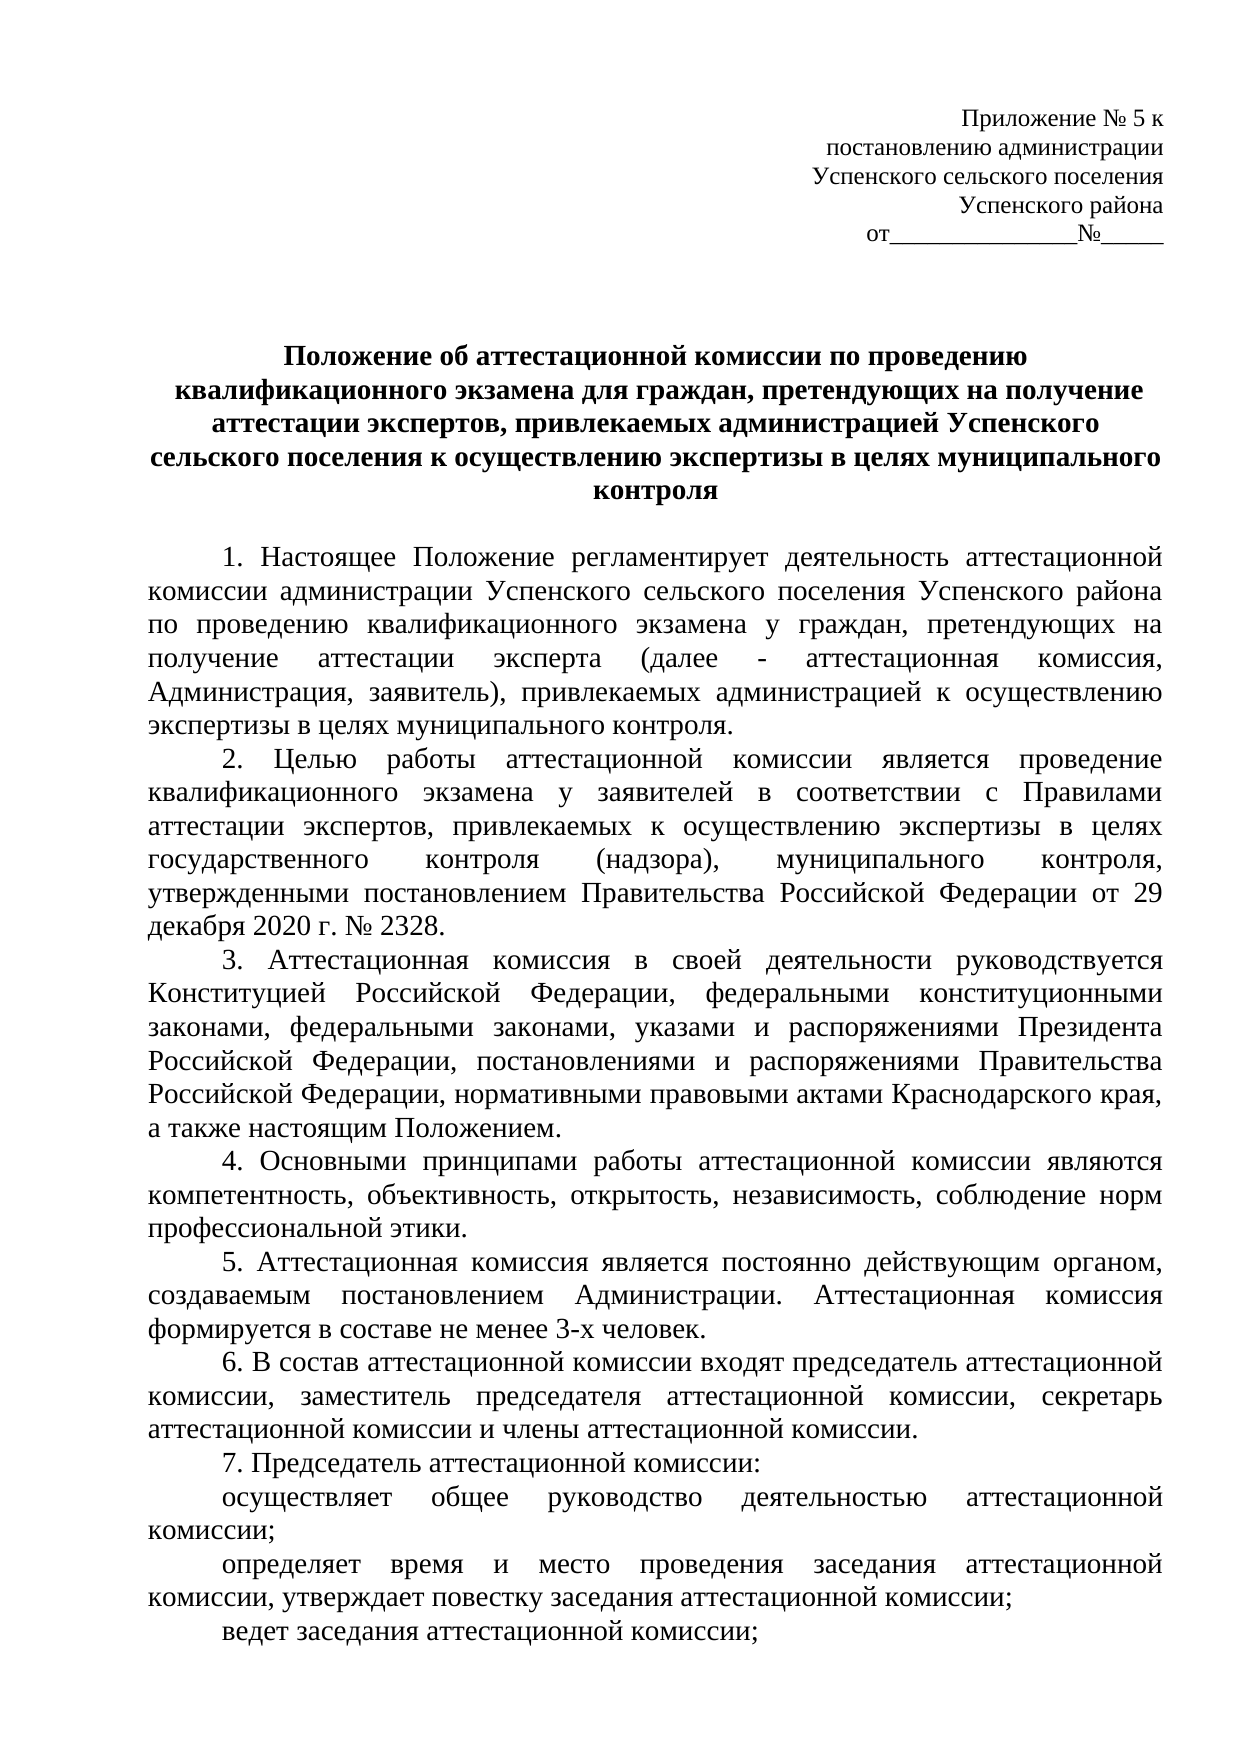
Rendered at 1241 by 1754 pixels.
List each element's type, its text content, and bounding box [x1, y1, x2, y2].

title квалификационного экзамена для граждан, претендующих на получение [148, 372, 1163, 405]
text Приложение № 5 к постановлению администрации [797, 103, 1163, 161]
text определяет время и место проведения заседания аттестационной комиссии, утверждает повестку заседания аттестационной комиссии; [148, 1546, 1163, 1613]
text 3. Аттестационная комиссия в своей деятельности руководствуется Конституцией Российской Федерации, федеральными конституционными законами, федеральными законами, указами и распоряжениями Президента Российской Федерации, постановлениями и распоряжениями Правительства Российской Федерации, нормативными правовыми актами Краснодарского края, а также настоящим Положением. [148, 942, 1163, 1143]
title аттестации экспертов, привлекаемых администрацией Успенского сельского поселения к осуществлению экспертизы в целях муниципального контроля [148, 405, 1163, 506]
text ведет заседания аттестационной комиссии; [148, 1613, 1163, 1646]
text 2. Целью работы аттестационной комиссии является проведение квалификационного экзамена у заявителей в соответствии с Правилами аттестации экспертов, привлекаемых к осуществлению экспертизы в целях государственного контроля (надзора), муниципального контроля, утвержденными постановлением Правительства Российской Федерации от 29 декабря 2020 г. № 2328. [148, 741, 1163, 942]
title Положение об аттестационной комиссии по проведению [148, 338, 1163, 372]
text 1. Настоящее Положение регламентирует деятельность аттестационной комиссии администрации Успенского сельского поселения Успенского района по проведению квалификационного экзамена у граждан, претендующих на получение аттестации эксперта (далее - аттестационная комиссия, Администрация, заявитель), привлекаемых администрацией к осуществлению экспертизы в целях муниципального контроля. [148, 539, 1163, 741]
text осуществляет общее руководство деятельностью аттестационной комиссии; [148, 1479, 1163, 1546]
text 6. В состав аттестационной комиссии входят председатель аттестационной комиссии, заместитель председателя аттестационной комиссии, секретарь аттестационной комиссии и члены аттестационной комиссии. [148, 1344, 1163, 1445]
text 4. Основными принципами работы аттестационной комиссии являются компетентность, объективность, открытость, независимость, соблюдение норм профессиональной этики. [148, 1143, 1163, 1244]
text 5. Аттестационная комиссия является постоянно действующим органом, создаваемым постановлением Администрации. Аттестационная комиссия формируется в составе не менее 3-х человек. [148, 1244, 1163, 1344]
text 7. Председатель аттестационной комиссии: [148, 1445, 1163, 1479]
text Успенского сельского поселения Успенского района от_______________№_____ [797, 161, 1163, 247]
